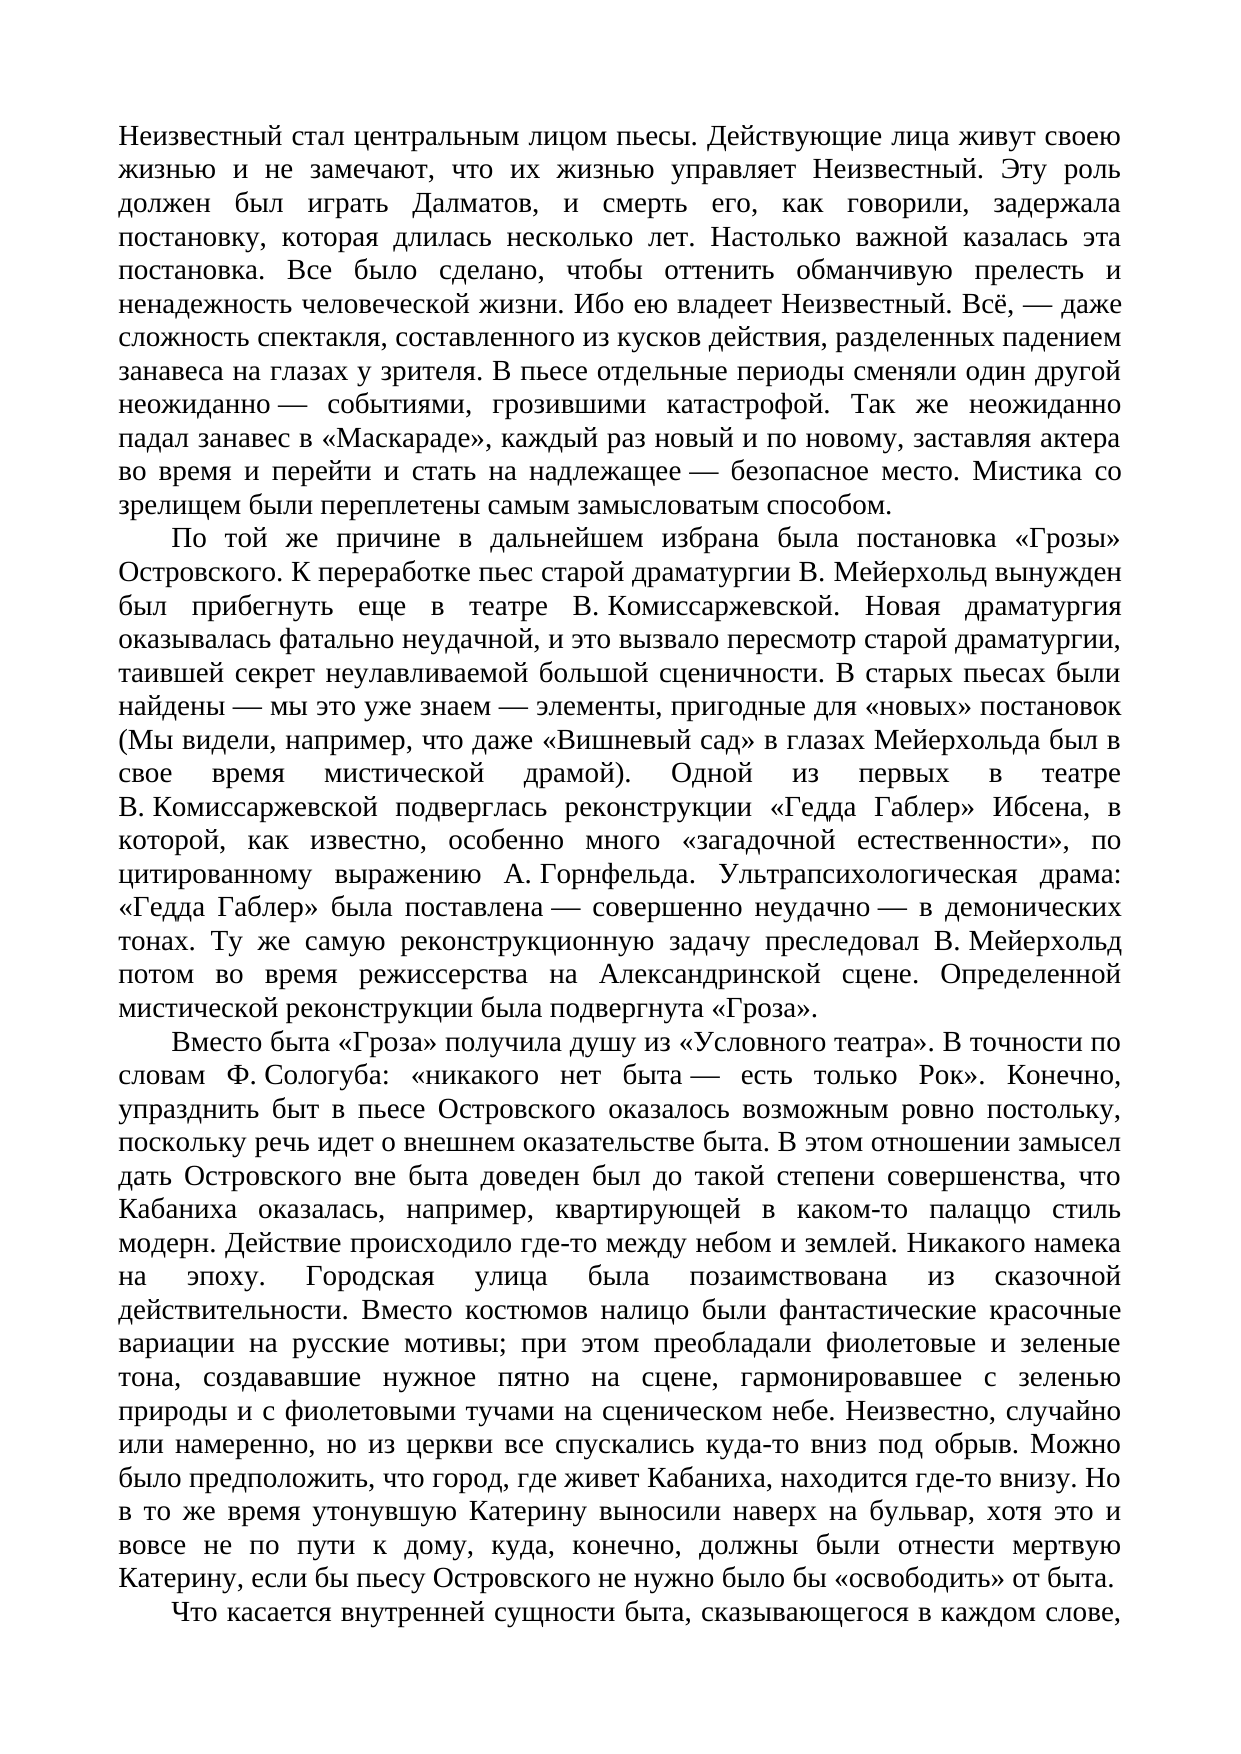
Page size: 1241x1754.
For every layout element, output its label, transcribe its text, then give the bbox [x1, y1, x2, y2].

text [118, 1594, 1122, 1627]
text Вместо быта «Гроза» получила душу из «Условного театра». В точности по словам Ф. Сологуба: «никакого нет быта — есть только Рок». Конечно, упразднить быт в пьесе Островского оказалось возможным ровно постольку, поскольку {71} речь идет о внешнем оказательстве быта. В этом отношении замысел дать Островского вне быта доведен был до такой степени совершенства, что Кабаниха оказалась, например, квартирующей в каком-то палаццо стиль модерн. Действие происходило где-то между небом и землей. Никакого намека на эпоху. Городская улица была позаимствована из сказочной действительности. Вместо костюмов налицо были фантастические красочные вариации на русские мотивы; при этом преобладали фиолетовые и зеленые тона, создававшие нужное пятно на сцене, гармонировавшее с зеленью природы и с фиолетовыми тучами на сценическом небе. Неизвестно, случайно или намеренно, но из церкви все спускались куда-то вниз под обрыв. Можно было предположить, что город, где живет Кабаниха, находится где-то внизу. Но в то же время утонувшую Катерину выносили наверх на бульвар, хотя это и вовсе не по пути к дому, куда, конечно, должны были отнести мертвую Катерину, если бы пьесу Островского не нужно было бы «освободить» от быта. [118, 1024, 1122, 1594]
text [118, 118, 1122, 521]
text По той же причине в дальнейшем избрана была постановка «Грозы» Островского. К переработке пьес старой драматургии В. Мейерхольд вынужден был прибегнуть еще в театре В. Комиссаржевской. Новая драматургия оказывалась фатально неудачной, и это вызвало пересмотр старой драматургии, таившей секрет неулавливаемой большой сценичности. В старых пьесах были найдены — мы это уже знаем — элементы, пригодные для «новых» постановок (Мы видели, например, что даже «Вишневый сад» в глазах Мейерхольда был в свое время мистической драмой). Одной из первых в театре В. Комиссаржевской подверглась реконструкции «Гедда Габлер» Ибсена, в которой, как известно, особенно много «загадочной естественности», по цитированному выражению А. Горнфельда. Ультрапсихологическая драма: «Гедда Габлер» была поставлена — совершенно неудачно — в демонических тонах. Ту же самую реконструкционную задачу преследовал В. Мейерхольд потом во время режиссерства на Александринской сцене. Определенной мистической реконструкции была подвергнута «Гроза». [118, 521, 1122, 1024]
